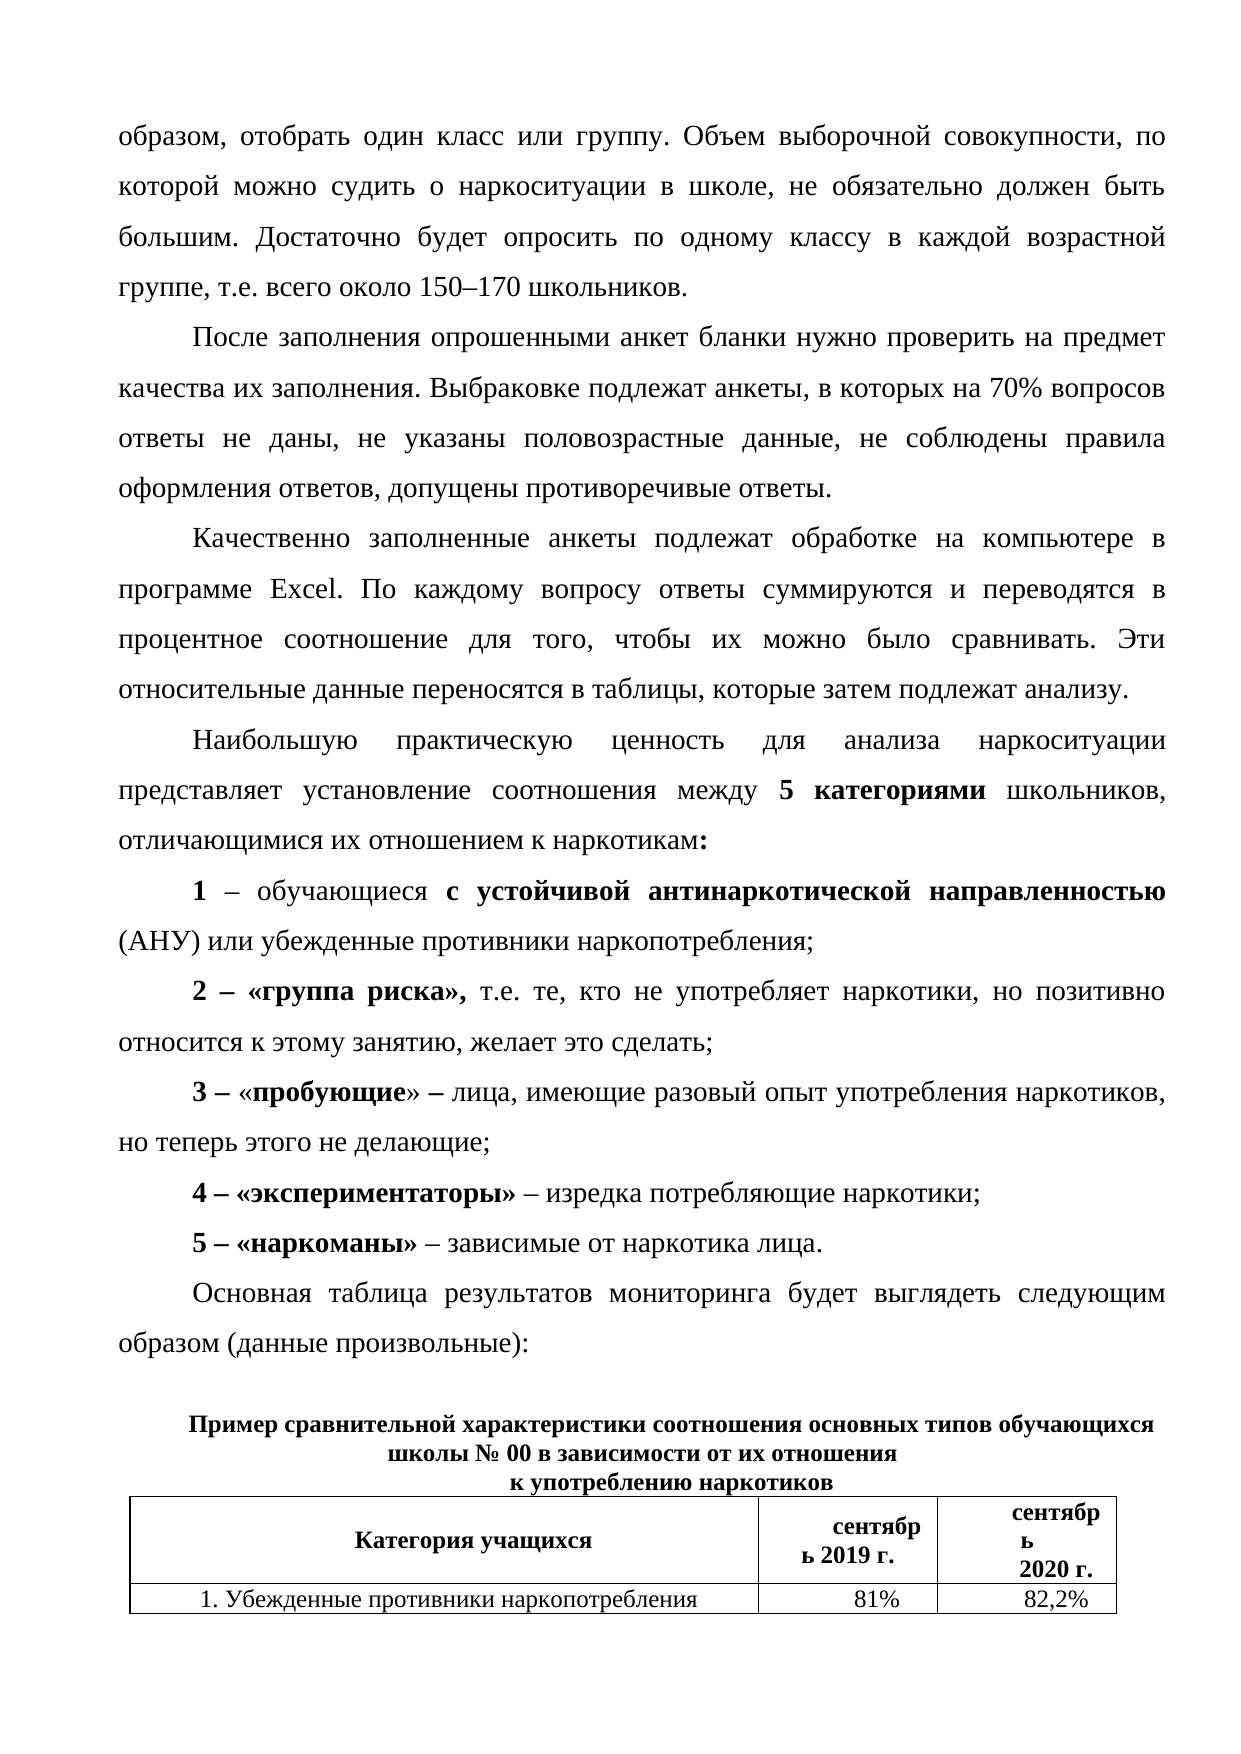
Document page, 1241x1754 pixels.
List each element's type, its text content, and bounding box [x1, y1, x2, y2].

table_cell 81% [759, 1584, 937, 1613]
text Основная таблица результатов мониторинга будет выглядеть следующим образом (данные произвольные): [118, 1275, 1167, 1359]
table_cell 1. Убежденные противники наркопотребления [131, 1584, 758, 1613]
text После заполнения опрошенными анкет бланки нужно проверить на предмет качества их заполнения. Выбраковке подлежат анкеты, в которых на 70% вопросов ответы не даны, не указаны половозрастные данные, не соблюдены правила оформления ответов, допущены противоречивые ответы. [118, 319, 1167, 504]
table_header Категория учащихся [131, 1497, 758, 1583]
text Качественно заполненные анкеты подлежат обработке на компьютере в программе Excel. По каждому вопросу ответы суммируются и переводятся в процентное соотношение для того, чтобы их можно было сравнивать. Эти относительные данные переносятся в таблицы, которые затем подлежат анализу. [118, 521, 1167, 705]
text 4 – «экспериментаторы» – изредка потребляющие наркотики; [118, 1175, 1167, 1208]
table_cell 82,2% [938, 1584, 1116, 1613]
text 5 – «наркоманы» – зависимые от наркотика лица. [118, 1225, 1167, 1258]
title 2 – «группа риска», т.е. те, кто не употребляет наркотики, но позитивно относится к этому занятию, желает это сделать; [118, 973, 1167, 1057]
text Пример сравнительной характеристики соотношения основных типов обучающихся школы № 00 в зависимости от их отношения [118, 1409, 1167, 1467]
text к употреблению наркотиков [118, 1467, 1167, 1496]
text Наибольшую практическую ценность для анализа наркоситуации представляет установление соотношения между 5 категориями школьников, отличающимися их отношением к наркотикам: [118, 722, 1167, 856]
table_header сентябрь 2019 г. [759, 1497, 937, 1583]
table_header сентябрь 2020 г. [938, 1497, 1116, 1583]
text 1 – обучающиеся с устойчивой антинаркотической направленностью (АНУ) или убежденные противники наркопотребления; [118, 873, 1167, 957]
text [118, 118, 1167, 303]
text 3 – «пробующие» – лица, имеющие разовый опыт употребления наркотиков, но теперь этого не делающие; [118, 1074, 1167, 1158]
